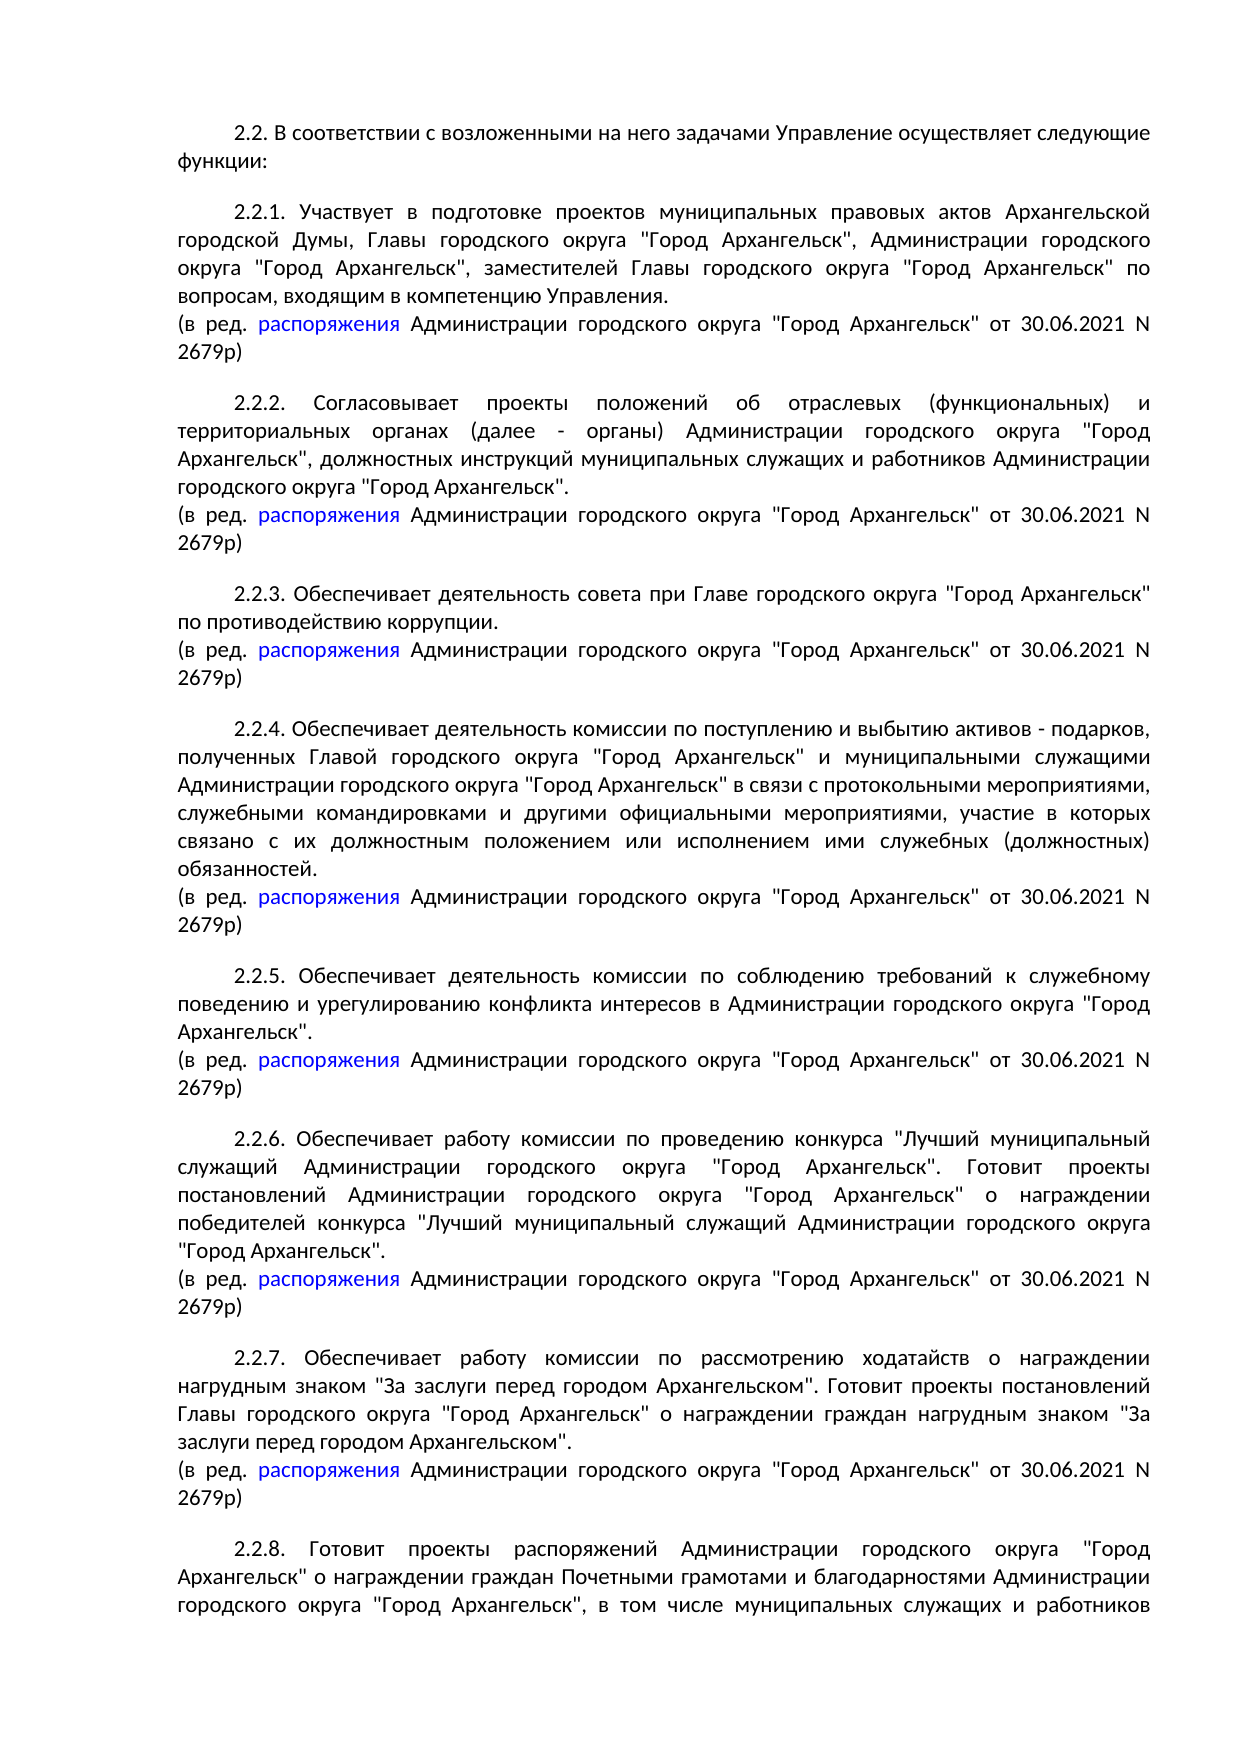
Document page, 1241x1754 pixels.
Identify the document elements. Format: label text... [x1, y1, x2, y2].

text 2.2.4. Обеспечивает деятельность комиссии по поступлению и выбытию активов - подарков, полученных Главой городского округа "Город Архангельск" и муниципальными служащими Администрации городского округа "Город Архангельск" в связи с протокольными мероприятиями, служебными командировками и другими официальными мероприятиями, участие в которых связано с их должностным положением или исполнением ими служебных (должностных) обязанностей. [177, 714, 1152, 882]
text (в ред. распоряжения Администрации городского округа "Город Архангельск" от 30.06.2021 N 2679р) [177, 635, 1152, 691]
text (в ред. распоряжения Администрации городского округа "Город Архангельск" от 30.06.2021 N 2679р) [177, 309, 1152, 365]
text (в ред. распоряжения Администрации городского округа "Город Архангельск" от 30.06.2021 N 2679р) [177, 882, 1152, 938]
text 2.2. В соответствии с возложенными на него задачами Управление осуществляет следующие функции: [177, 118, 1152, 174]
text (в ред. распоряжения Администрации городского округа "Город Архангельск" от 30.06.2021 N 2679р) [177, 1455, 1152, 1511]
text 2.2.1. Участвует в подготовке проектов муниципальных правовых актов Архангельской городской Думы, Главы городского округа "Город Архангельск", Администрации городского округа "Город Архангельск", заместителей Главы городского округа "Город Архангельск" по вопросам, входящим в компетенцию Управления. [177, 197, 1152, 309]
text (в ред. распоряжения Администрации городского округа "Город Архангельск" от 30.06.2021 N 2679р) [177, 1045, 1152, 1101]
text 2.2.5. Обеспечивает деятельность комиссии по соблюдению требований к служебному поведению и урегулированию конфликта интересов в Администрации городского округа "Город Архангельск". [177, 961, 1152, 1045]
text 2.2.6. Обеспечивает работу комиссии по проведению конкурса "Лучший муниципальный служащий Администрации городского округа "Город Архангельск". Готовит проекты постановлений Администрации городского округа "Город Архангельск" о награждении победителей конкурса "Лучший муниципальный служащий Администрации городского округа "Город Архангельск". [177, 1124, 1152, 1264]
text (в ред. распоряжения Администрации городского округа "Город Архангельск" от 30.06.2021 N 2679р) [177, 500, 1152, 556]
text (в ред. распоряжения Администрации городского округа "Город Архангельск" от 30.06.2021 N 2679р) [177, 1264, 1152, 1320]
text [177, 1534, 1152, 1618]
text 2.2.3. Обеспечивает деятельность совета при Главе городского округа "Город Архангельск" по противодействию коррупции. [177, 579, 1152, 635]
text 2.2.7. Обеспечивает работу комиссии по рассмотрению ходатайств о награждении нагрудным знаком "За заслуги перед городом Архангельском". Готовит проекты постановлений Главы городского округа "Город Архангельск" о награждении граждан нагрудным знаком "За заслуги перед городом Архангельском". [177, 1343, 1152, 1455]
text 2.2.2. Согласовывает проекты положений об отраслевых (функциональных) и территориальных органах (далее - органы) Администрации городского округа "Город Архангельск", должностных инструкций муниципальных служащих и работников Администрации городского округа "Город Архангельск". [177, 388, 1152, 500]
